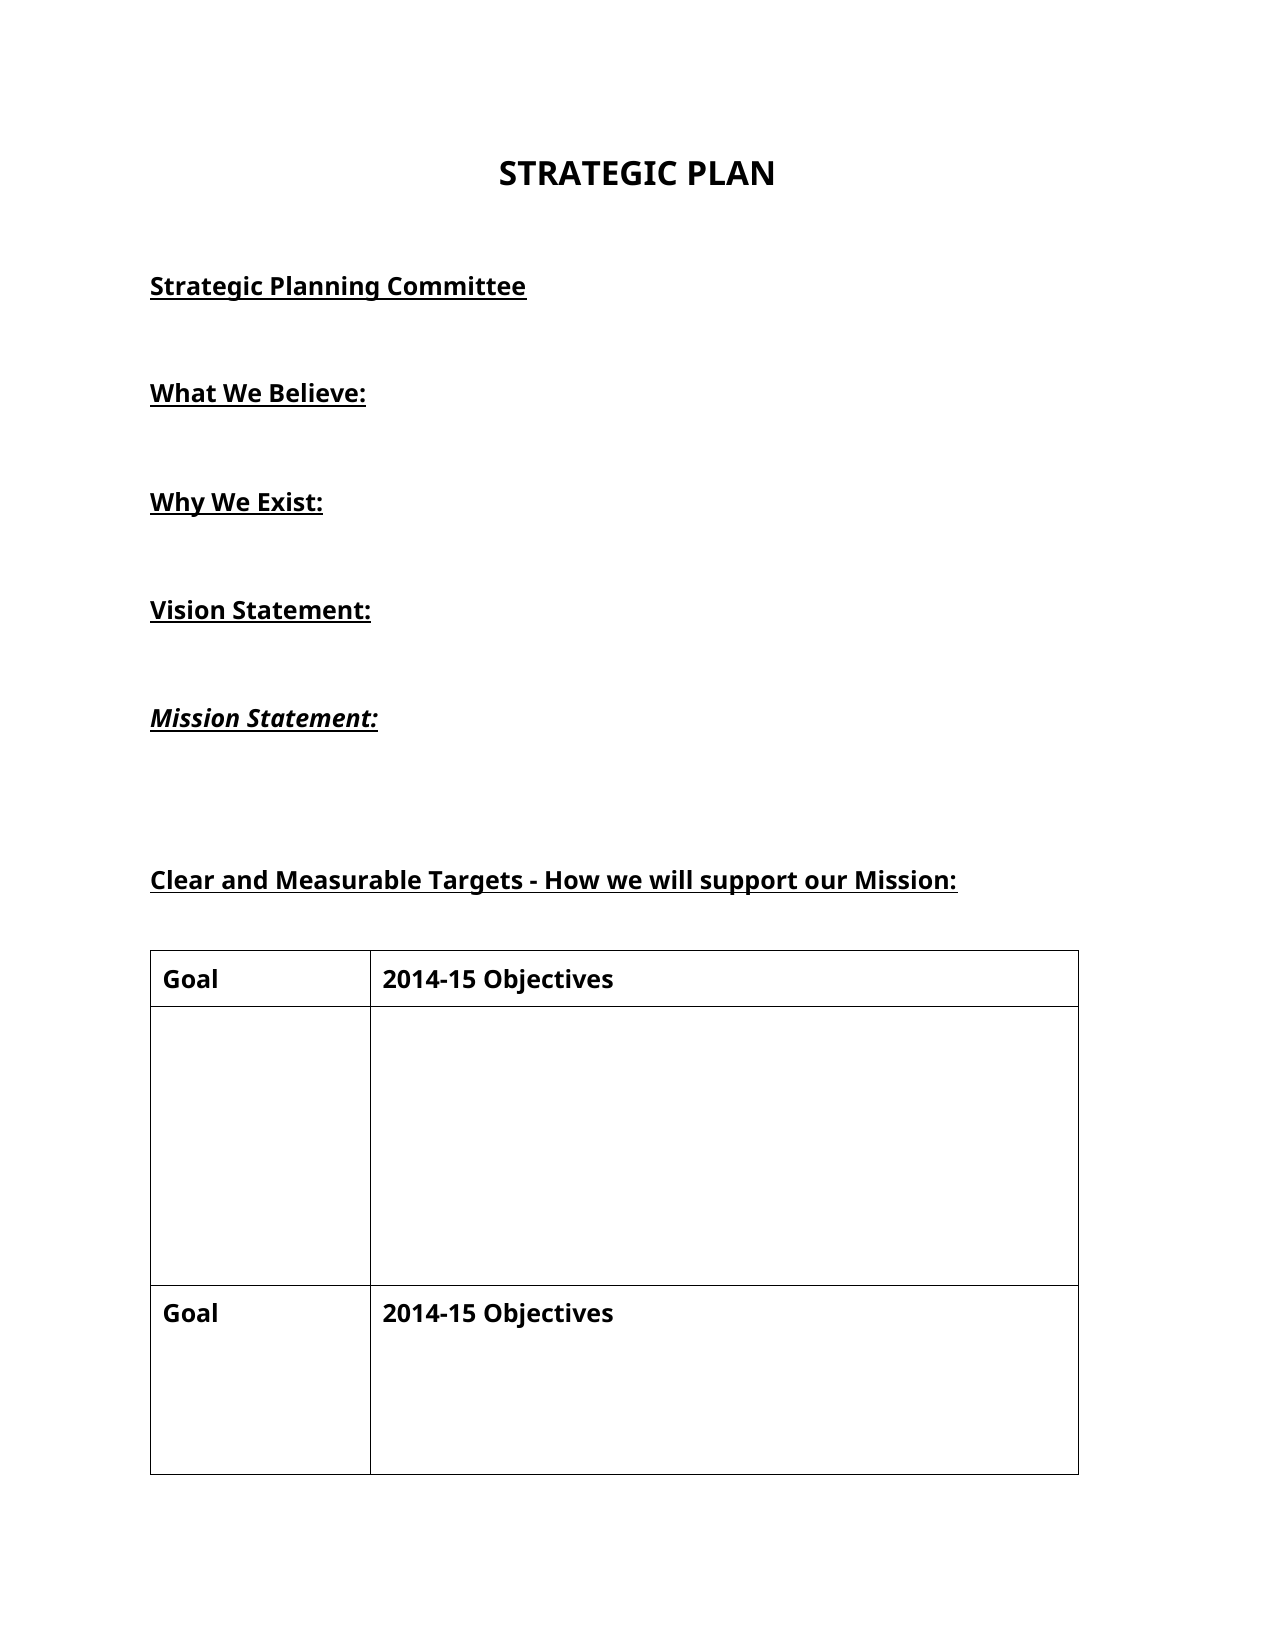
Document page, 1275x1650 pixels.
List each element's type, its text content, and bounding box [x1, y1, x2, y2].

text STRATEGIC PLAN [150, 150, 1125, 195]
table_cell [371, 1007, 1078, 1284]
text Clear and Measurable Targets - How we will support our Mission: [150, 863, 1125, 897]
text Why We Exist: [150, 484, 1125, 518]
table_cell [151, 1007, 370, 1284]
table_cell 2014-15 Objectives [371, 1286, 1078, 1474]
text What We Believe: [150, 376, 1125, 410]
table_cell Goal [151, 1286, 370, 1474]
text Strategic Planning Committee [150, 269, 1125, 303]
text Mission Statement: [150, 701, 1125, 735]
text Vision Statement: [150, 593, 1125, 627]
table_header 2014-15 Objectives [371, 951, 1078, 1006]
table_header Goal [151, 951, 370, 1006]
